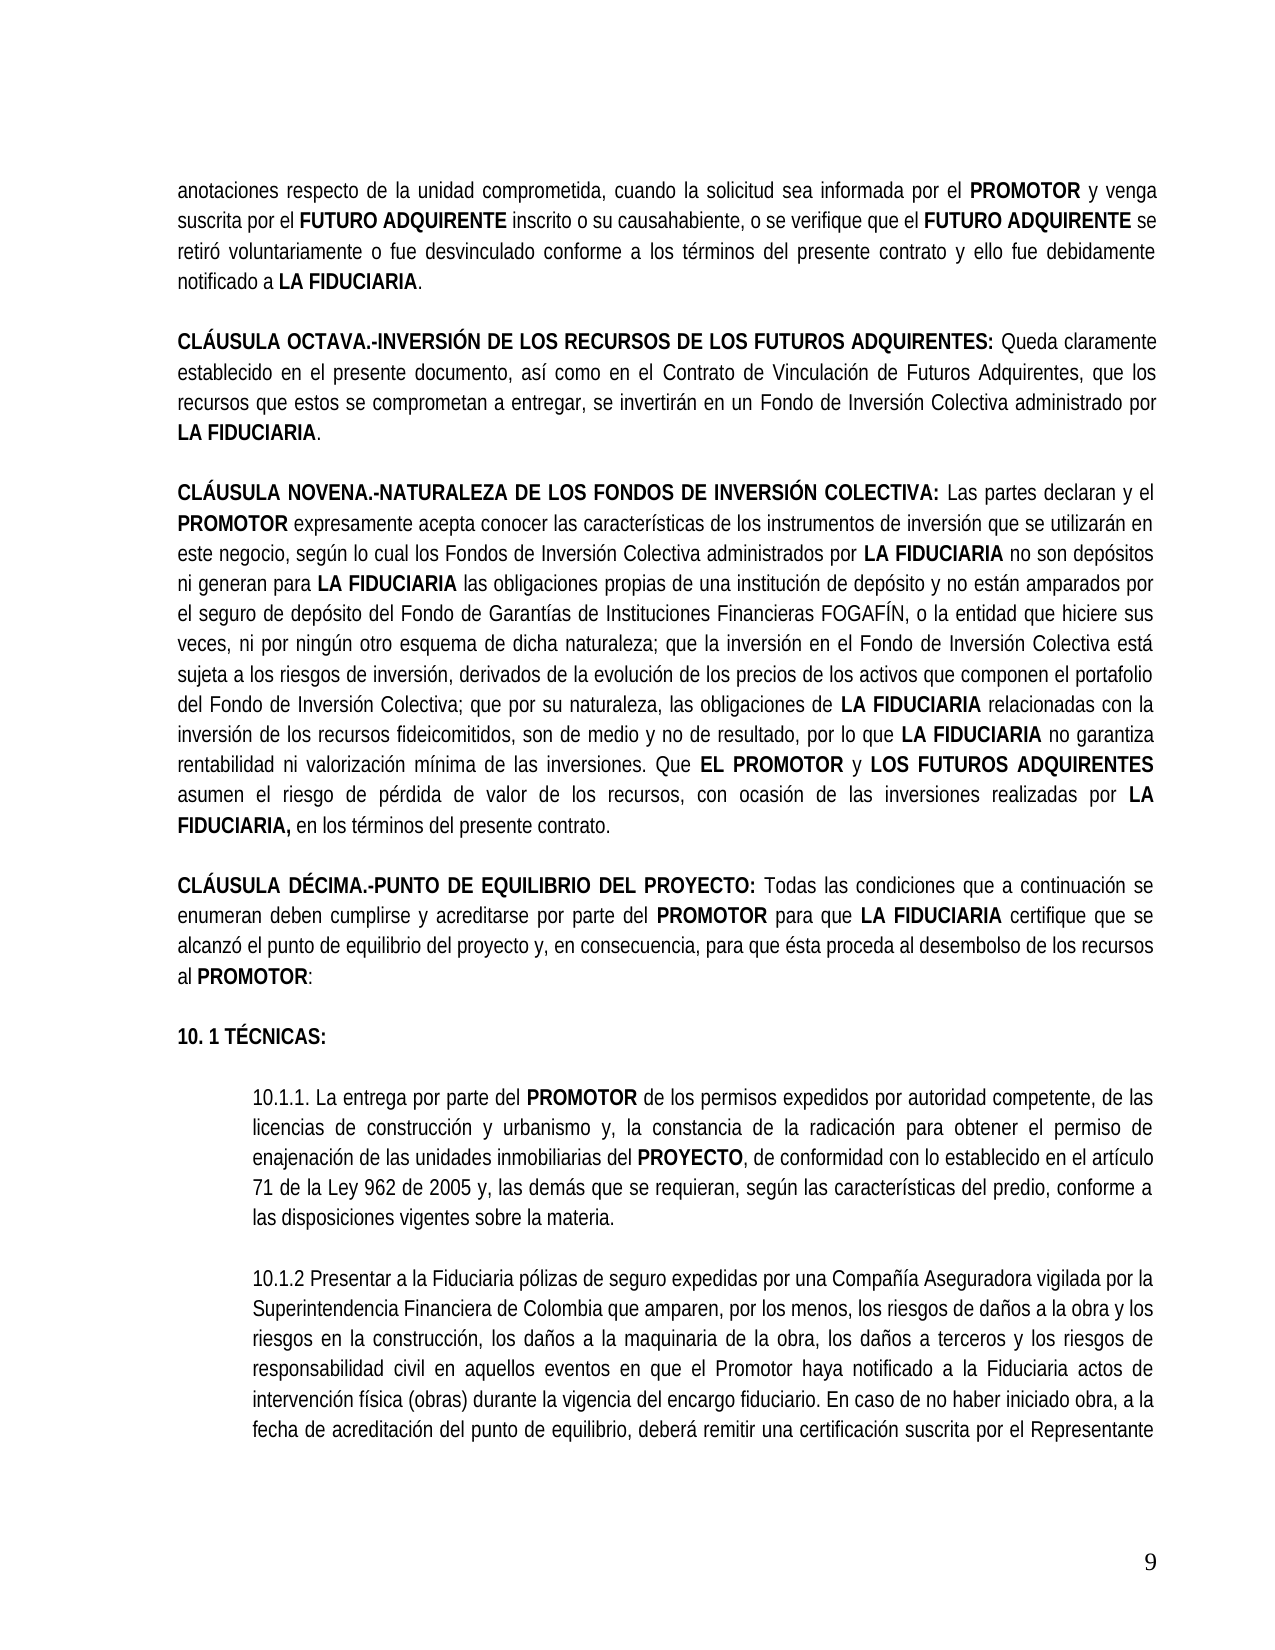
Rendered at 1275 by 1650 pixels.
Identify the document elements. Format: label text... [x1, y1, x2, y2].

text CLÁUSULA NOVENA.-NATURALEZA DE LOS FONDOS DE INVERSIÓN COLECTIVA: Las partes declaran y el PROMOTOR expresamente acepta conocer las características de los instrumentos de inversión que se utilizarán en este negocio, según lo cual los Fondos de Inversión Colectiva administrados por LA FIDUCIARIA no son depósitos ni generan para LA FIDUCIARIA las obligaciones propias de una institución de depósito y no están amparados por el seguro de depósito del Fondo de Garantías de Instituciones Financieras FOGAFÍN, o la entidad que hiciere sus veces, ni por ningún otro esquema de dicha naturaleza; que la inversión en el Fondo de Inversión Colectiva está sujeta a los riesgos de inversión, derivados de la evolución de los precios de los activos que componen el portafolio del Fondo de Inversión Colectiva; que por su naturaleza, las obligaciones de LA FIDUCIARIA relacionadas con la inversión de los recursos fideicomitidos, son de medio y no de resultado, por lo que LA FIDUCIARIA no garantiza rentabilidad ni valorización mínima de las inversiones. Que EL PROMOTOR y LOS FUTUROS ADQUIRENTES asumen el riesgo de pérdida de valor de los recursos, con ocasión de las inversiones realizadas por LA FIDUCIARIA, en los términos del presente contrato. [177, 479, 1154, 838]
text 10. 1 TÉCNICAS: [177, 1023, 1154, 1049]
text CLÁUSULA DÉCIMA.-PUNTO DE EQUILIBRIO DEL PROYECTO: Todas las condiciones que a continuación se enumeran deben cumplirse y acreditarse por parte del PROMOTOR para que LA FIDUCIARIA certifique que se alcanzó el punto de equilibrio del proyecto y, en consecuencia, para que ésta proceda al desembolso de los recursos al PROMOTOR: [177, 872, 1154, 989]
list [252, 1265, 1154, 1442]
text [177, 177, 1157, 294]
list 10.1.1. La entrega por parte del PROMOTOR de los permisos expedidos por autoridad competente, de las licencias de construcción y urbanismo y, la constancia de la radicación para obtener el permiso de enajenación de las unidades inmobiliarias del PROYECTO, de conformidad con lo establecido en el artículo 71 de la Ley 962 de 2005 y, las demás que se requieran, según las características del predio, conforme a las disposiciones vigentes sobre la materia. [252, 1083, 1154, 1231]
text CLÁUSULA OCTAVA.-INVERSIÓN DE LOS RECURSOS DE LOS FUTUROS ADQUIRENTES: Queda claramente establecido en el presente documento, así como en el Contrato de Vinculación de Futuros Adquirentes, que los recursos que estos se comprometan a entregar, se invertirán en un Fondo de Inversión Colectiva administrado por LA FIDUCIARIA. [177, 328, 1157, 445]
